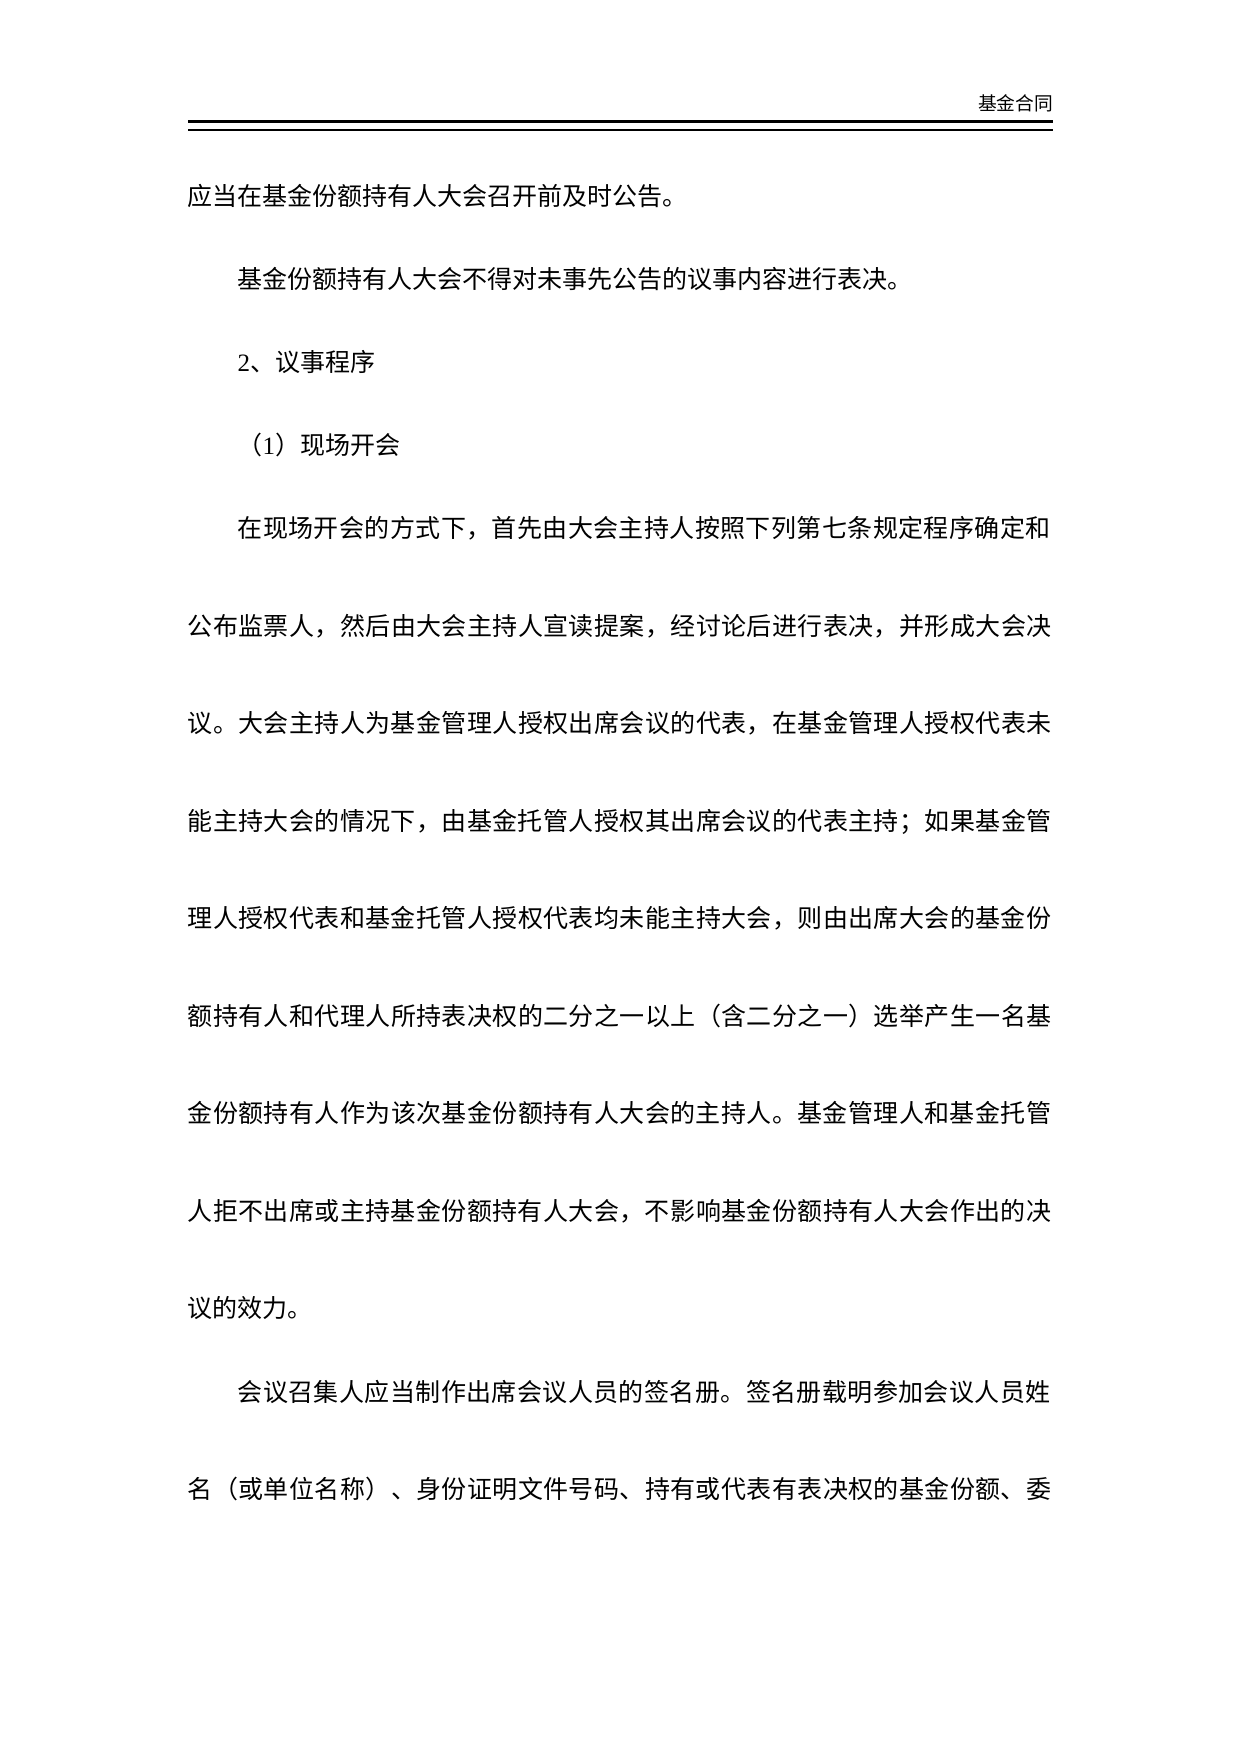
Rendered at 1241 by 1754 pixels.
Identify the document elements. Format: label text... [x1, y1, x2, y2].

text 基金份额持有人大会不得对未事先公告的议事内容进行表决。 [187, 245, 1053, 310]
text 2、议事程序 [187, 328, 1053, 393]
text （1）现场开会 [187, 411, 1053, 476]
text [187, 1358, 1053, 1520]
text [187, 162, 1053, 227]
text 在现场开会的方式下，首先由大会主持人按照下列第七条规定程序确定和公布监票人，然后由大会主持人宣读提案，经讨论后进行表决，并形成大会决议。大会主持人为基金管理人授权出席会议的代表，在基金管理人授权代表未能主持大会的情况下，由基金托管人授权其出席会议的代表主持；如果基金管理人授权代表和基金托管人授权代表均未能主持大会，则由出席大会的基金份额持有人和代理人所持表决权的二分之一以上（含二分之一）选举产生一名基金份额持有人作为该次基金份额持有人大会的主持人。基金管理人和基金托管人拒不出席或主持基金份额持有人大会，不影响基金份额持有人大会作出的决议的效力。 [187, 494, 1053, 1339]
